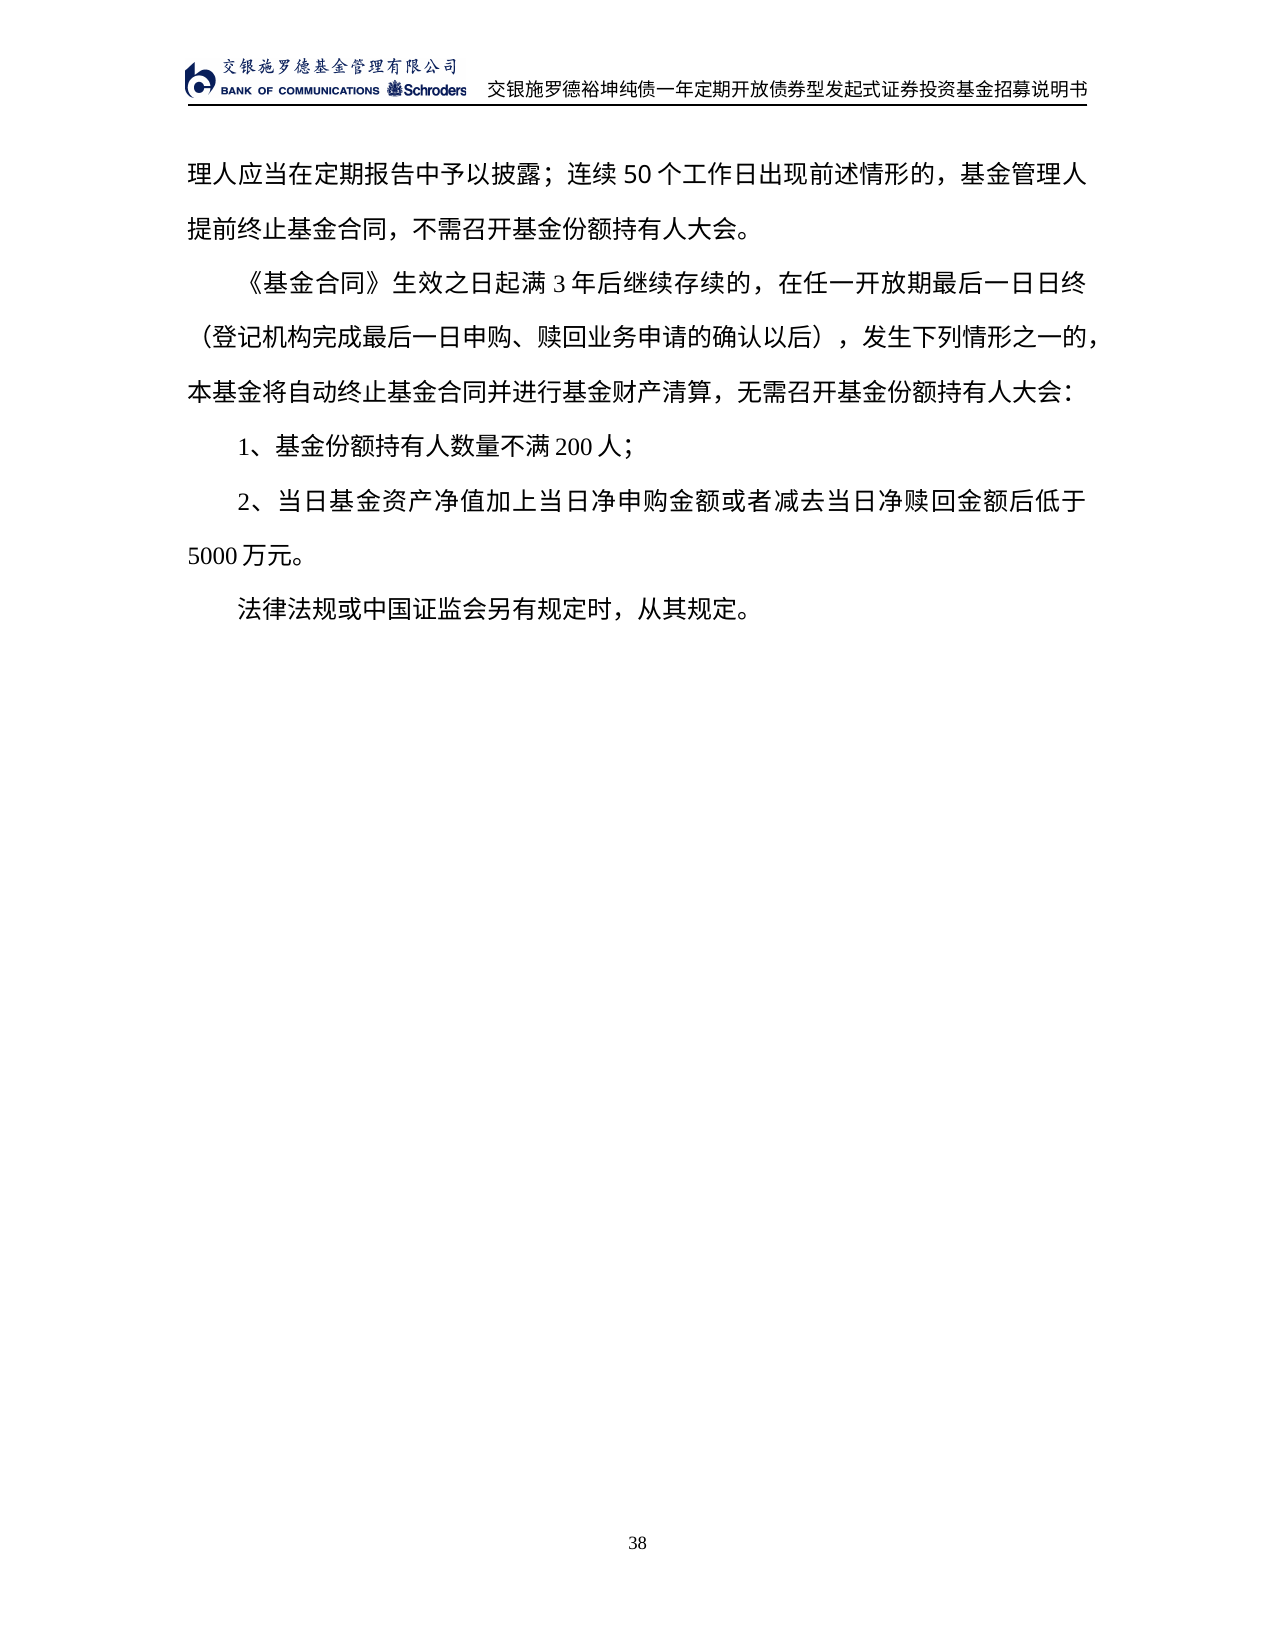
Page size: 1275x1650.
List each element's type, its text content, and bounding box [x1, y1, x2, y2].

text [187, 155, 1087, 245]
text 1、基金份额持有人数量不满200人； [187, 427, 1087, 463]
text 《基金合同》生效之日起满3年后继续存续的，在任一开放期最后一日日终（登记机构完成最后一日申购、赎回业务申请的确认以后），发生下列情形之一的，本基金将自动终止基金合同并进行基金财产清算，无需召开基金份额持有人大会： [187, 263, 1087, 408]
text 法律法规或中国证监会另有规定时，从其规定。 [187, 590, 1087, 626]
text 2、当日基金资产净值加上当日净申购金额或者减去当日净赎回金额后低于5000万元。 [187, 481, 1087, 572]
picture [185, 58, 467, 98]
